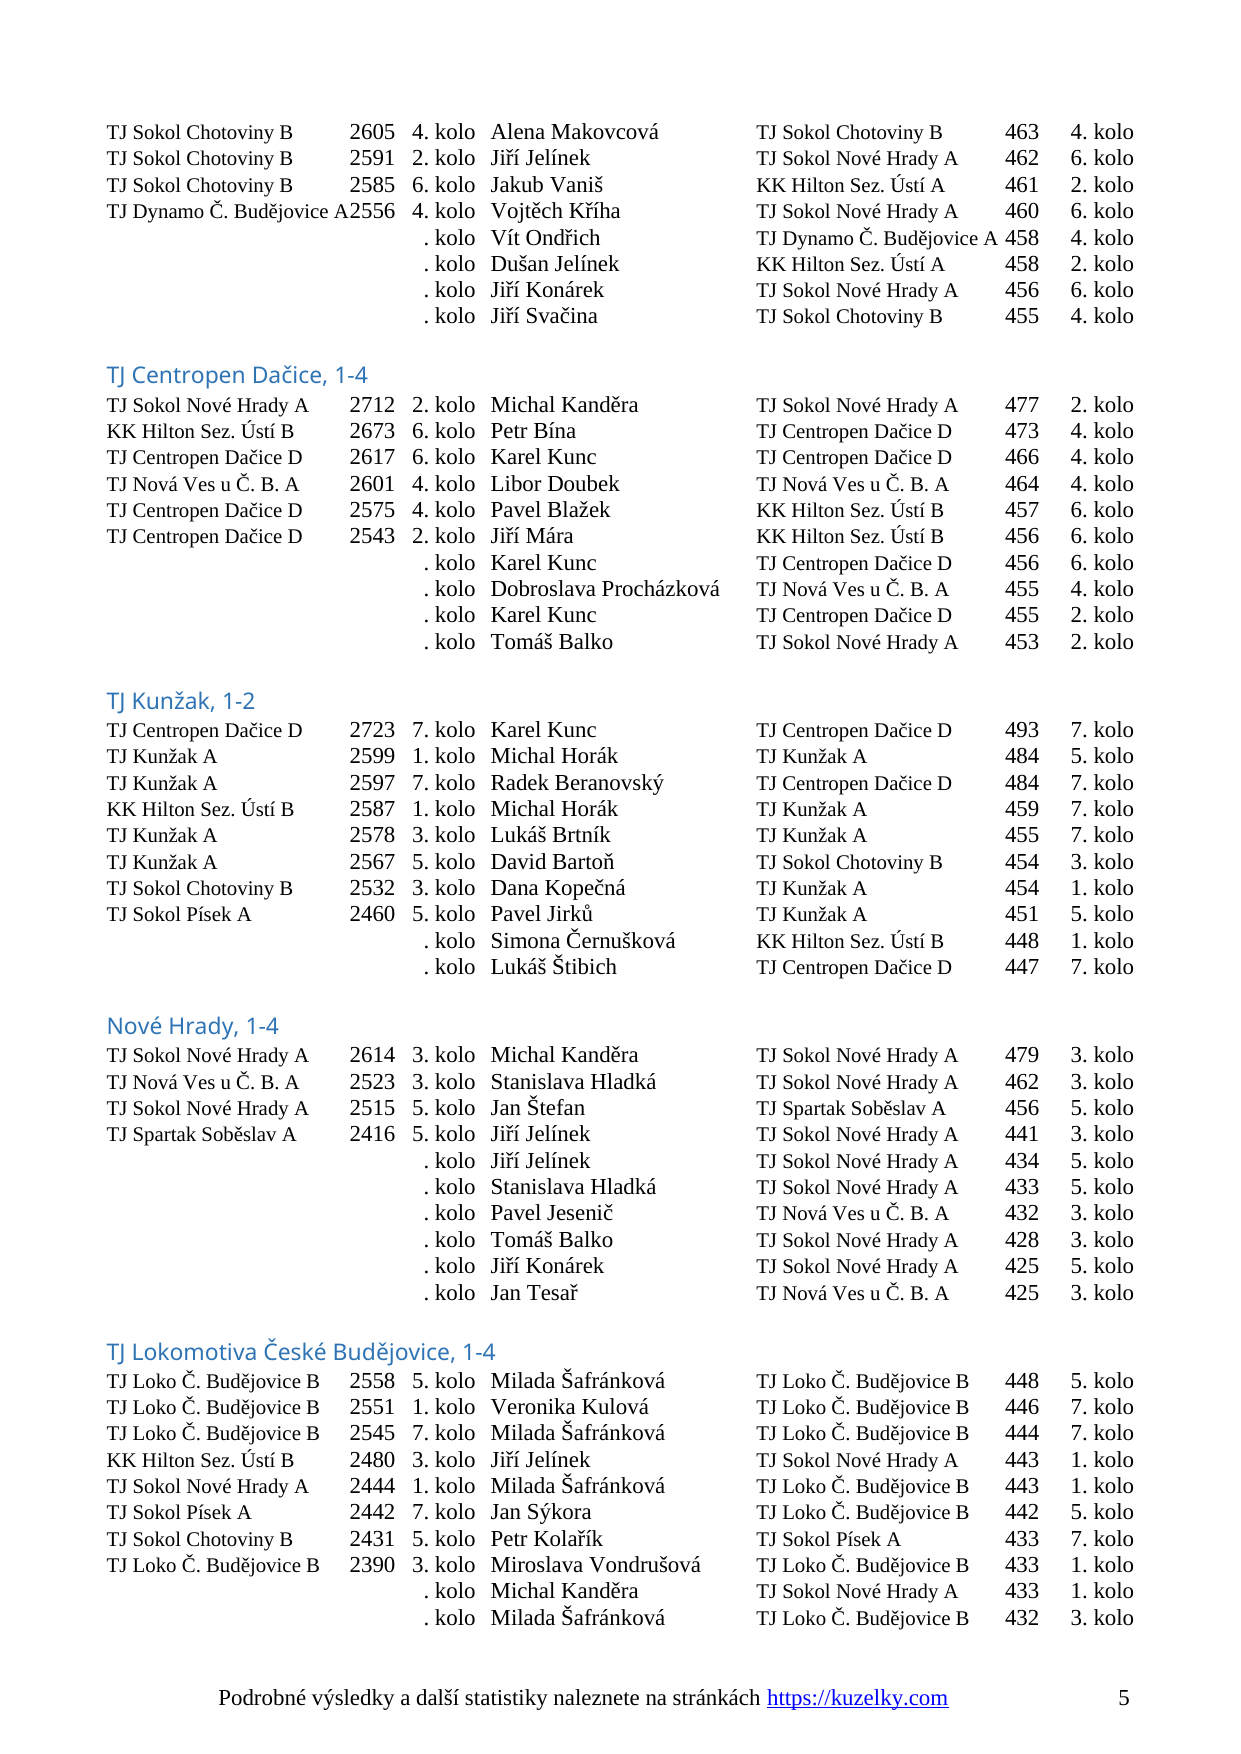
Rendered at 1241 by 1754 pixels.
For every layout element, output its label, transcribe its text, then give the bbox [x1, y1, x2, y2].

text . kolo Karel Kunc TJ Centropen Dačice D 455 2. kolo [106, 602, 1134, 628]
subtitle Nové Hrady, 1-4 [106, 1010, 1134, 1041]
text KK Hilton Sez. Ústí B 2673 6. kolo Petr Bína TJ Centropen Dačice D 473 4. kolo [106, 417, 1134, 443]
text TJ Nová Ves u Č. B. A 2523 3. kolo Stanislava Hladká TJ Sokol Nové Hrady A 462 3. kolo [106, 1068, 1134, 1094]
text TJ Sokol Písek A 2442 7. kolo Jan Sýkora TJ Loko Č. Budějovice B 442 5. kolo [106, 1498, 1134, 1525]
text KK Hilton Sez. Ústí B 2587 1. kolo Michal Horák TJ Kunžak A 459 7. kolo [106, 795, 1134, 821]
text TJ Sokol Nové Hrady A 2614 3. kolo Michal Kanděra TJ Sokol Nové Hrady A 479 3. kolo [106, 1041, 1134, 1068]
text . kolo Lukáš Štibich TJ Centropen Dačice D 447 7. kolo [106, 953, 1134, 979]
text TJ Kunžak A 2567 5. kolo David Bartoň TJ Sokol Chotoviny B 454 3. kolo [106, 848, 1134, 874]
text . kolo Tomáš Balko TJ Sokol Nové Hrady A 428 3. kolo [106, 1226, 1134, 1252]
text . kolo Pavel Jesenič TJ Nová Ves u Č. B. A 432 3. kolo [106, 1199, 1134, 1226]
text TJ Kunžak A 2597 7. kolo Radek Beranovský TJ Centropen Dačice D 484 7. kolo [106, 769, 1134, 795]
text TJ Sokol Nové Hrady A 2515 5. kolo Jan Štefan TJ Spartak Soběslav A 456 5. kolo [106, 1094, 1134, 1120]
text TJ Sokol Chotoviny B 2532 3. kolo Dana Kopečná TJ Kunžak A 454 1. kolo [106, 874, 1134, 901]
text TJ Kunžak A 2578 3. kolo Lukáš Brtník TJ Kunžak A 455 7. kolo [106, 821, 1134, 848]
text . kolo Jiří Svačina TJ Sokol Chotoviny B 455 4. kolo [106, 303, 1134, 329]
text . kolo Jan Tesař TJ Nová Ves u Č. B. A 425 3. kolo [106, 1278, 1134, 1305]
subtitle TJ Centropen Dačice, 1-4 [106, 359, 1134, 391]
text TJ Spartak Soběslav A 2416 5. kolo Jiří Jelínek TJ Sokol Nové Hrady A 441 3. kolo [106, 1120, 1134, 1147]
text . kolo Dobroslava Procházková TJ Nová Ves u Č. B. A 455 4. kolo [106, 575, 1134, 602]
text . kolo Simona Černušková KK Hilton Sez. Ústí B 448 1. kolo [106, 927, 1134, 953]
text . kolo Vít Ondřich TJ Dynamo Č. Budějovice A 458 4. kolo [106, 223, 1134, 250]
text TJ Loko Č. Budějovice B 2558 5. kolo Milada Šafránková TJ Loko Č. Budějovice B 448 5. kolo [106, 1367, 1134, 1393]
text . kolo Karel Kunc TJ Centropen Dačice D 456 6. kolo [106, 549, 1134, 575]
text . kolo Milada Šafránková TJ Loko Č. Budějovice B 432 3. kolo [106, 1604, 1134, 1630]
text KK Hilton Sez. Ústí B 2480 3. kolo Jiří Jelínek TJ Sokol Nové Hrady A 443 1. kolo [106, 1446, 1134, 1472]
text TJ Sokol Chotoviny B 2605 4. kolo Alena Makovcová TJ Sokol Chotoviny B 463 4. kolo [106, 118, 1134, 144]
text TJ Centropen Dačice D 2575 4. kolo Pavel Blažek KK Hilton Sez. Ústí B 457 6. kolo [106, 496, 1134, 522]
text . kolo Jiří Konárek TJ Sokol Nové Hrady A 456 6. kolo [106, 276, 1134, 303]
text TJ Sokol Nové Hrady A 2444 1. kolo Milada Šafránková TJ Loko Č. Budějovice B 443 1. kolo [106, 1472, 1134, 1498]
text TJ Sokol Chotoviny B 2585 6. kolo Jakub Vaniš KK Hilton Sez. Ústí A 461 2. kolo [106, 171, 1134, 197]
subtitle TJ Lokomotiva České Budějovice, 1-4 [106, 1335, 1134, 1367]
text . kolo Stanislava Hladká TJ Sokol Nové Hrady A 433 5. kolo [106, 1173, 1134, 1199]
text TJ Centropen Dačice D 2723 7. kolo Karel Kunc TJ Centropen Dačice D 493 7. kolo [106, 716, 1134, 742]
text . kolo Michal Kanděra TJ Sokol Nové Hrady A 433 1. kolo [106, 1577, 1134, 1604]
text TJ Loko Č. Budějovice B 2551 1. kolo Veronika Kulová TJ Loko Č. Budějovice B 446 7. kolo [106, 1393, 1134, 1419]
text TJ Centropen Dačice D 2543 2. kolo Jiří Mára KK Hilton Sez. Ústí B 456 6. kolo [106, 522, 1134, 549]
text TJ Nová Ves u Č. B. A 2601 4. kolo Libor Doubek TJ Nová Ves u Č. B. A 464 4. kolo [106, 470, 1134, 496]
subtitle TJ Kunžak, 1-2 [106, 685, 1134, 716]
text TJ Sokol Chotoviny B 2431 5. kolo Petr Kolařík TJ Sokol Písek A 433 7. kolo [106, 1525, 1134, 1551]
text TJ Loko Č. Budějovice B 2545 7. kolo Milada Šafránková TJ Loko Č. Budějovice B 444 7. kolo [106, 1419, 1134, 1446]
text TJ Sokol Nové Hrady A 2712 2. kolo Michal Kanděra TJ Sokol Nové Hrady A 477 2. kolo [106, 391, 1134, 417]
text TJ Dynamo Č. Budějovice A 2556 4. kolo Vojtěch Kříha TJ Sokol Nové Hrady A 460 6. kolo [106, 197, 1134, 223]
text . kolo Tomáš Balko TJ Sokol Nové Hrady A 453 2. kolo [106, 628, 1134, 654]
text TJ Kunžak A 2599 1. kolo Michal Horák TJ Kunžak A 484 5. kolo [106, 742, 1134, 769]
text TJ Centropen Dačice D 2617 6. kolo Karel Kunc TJ Centropen Dačice D 466 4. kolo [106, 443, 1134, 470]
text TJ Loko Č. Budějovice B 2390 3. kolo Miroslava Vondrušová TJ Loko Č. Budějovice B 433 1. kolo [106, 1551, 1134, 1577]
text . kolo Jiří Konárek TJ Sokol Nové Hrady A 425 5. kolo [106, 1252, 1134, 1278]
text TJ Sokol Chotoviny B 2591 2. kolo Jiří Jelínek TJ Sokol Nové Hrady A 462 6. kolo [106, 144, 1134, 171]
text TJ Sokol Písek A 2460 5. kolo Pavel Jirků TJ Kunžak A 451 5. kolo [106, 901, 1134, 927]
text . kolo Dušan Jelínek KK Hilton Sez. Ústí A 458 2. kolo [106, 250, 1134, 276]
text . kolo Jiří Jelínek TJ Sokol Nové Hrady A 434 5. kolo [106, 1147, 1134, 1173]
